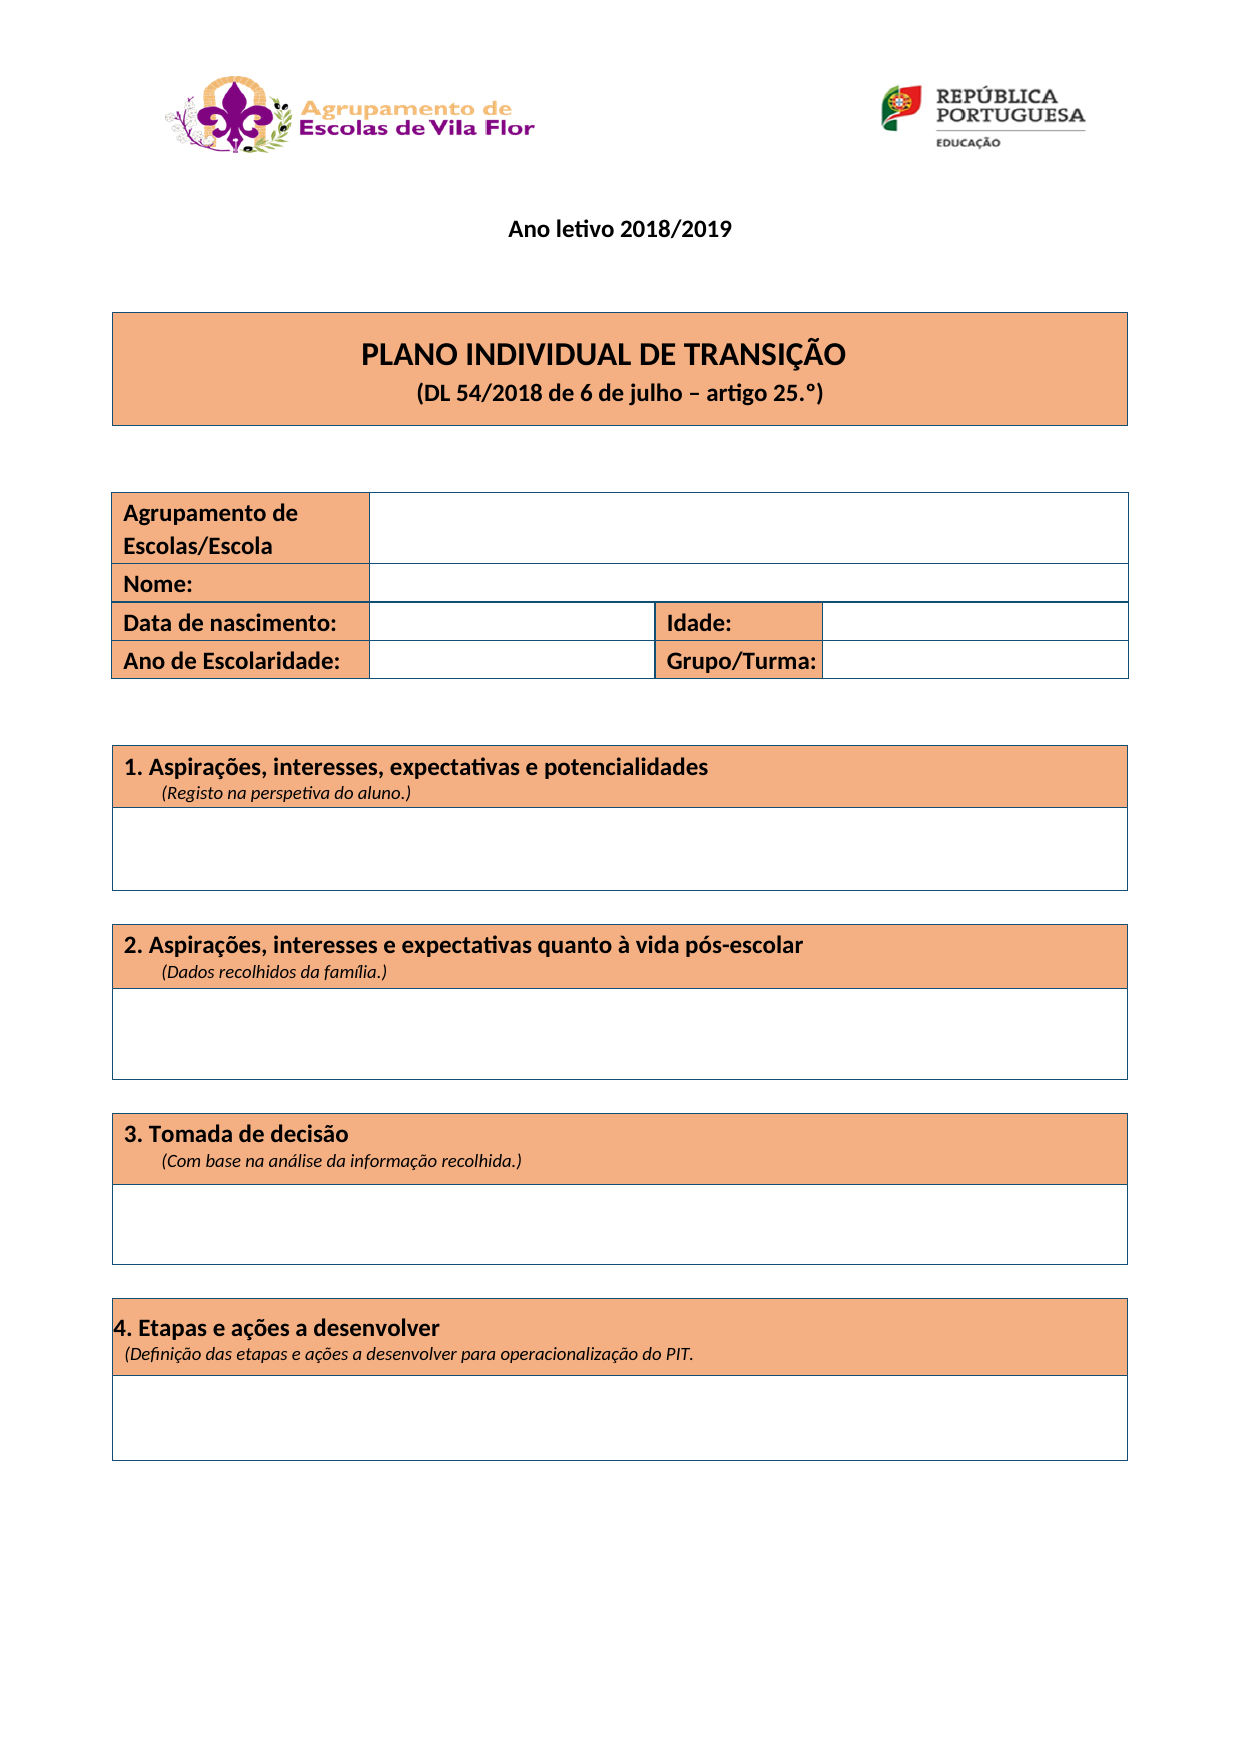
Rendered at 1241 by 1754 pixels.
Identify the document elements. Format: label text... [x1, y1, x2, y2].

text Ano letivo 2018/2019 [118, 213, 1122, 244]
table_header 2. Aspirações, interesses e expectativas quanto à vida pós-escolar (Dados recolhidos da família.) [113, 925, 1127, 988]
table_cell [823, 603, 1128, 640]
table_header 3. Tomada de decisão (Com base na análise da informação recolhida.) [113, 1114, 1127, 1184]
table_header 1. Aspirações, interesses, expectativas e potencialidades (Registo na perspetiva do aluno.) [113, 746, 1127, 807]
table_cell Ano de Escolaridade: [112, 641, 369, 678]
table_cell [370, 564, 1128, 601]
table_cell Grupo/Turma: [656, 641, 822, 678]
table_cell [113, 808, 1127, 890]
picture [151, 61, 1103, 168]
table_header PLANO INDIVIDUAL DE TRANSIÇÃO (DL 54/2018 de 6 de julho – artigo 25.º) [113, 313, 1127, 425]
table_cell [370, 603, 654, 640]
table_cell [113, 1185, 1127, 1264]
table_header 4. Etapas e ações a desenvolver (Definição das etapas e ações a desenvolver para operacionalização do PIT. [113, 1299, 1127, 1375]
table_header [370, 493, 1128, 563]
table_cell [113, 989, 1127, 1079]
table_cell Data de nascimento: [112, 603, 369, 640]
table_cell [113, 1376, 1127, 1460]
table_cell [823, 641, 1128, 678]
table_cell [370, 641, 654, 678]
table_cell Idade: [656, 603, 822, 640]
table_cell Nome: [112, 564, 369, 601]
table_header Agrupamento de Escolas/Escola [112, 493, 369, 563]
